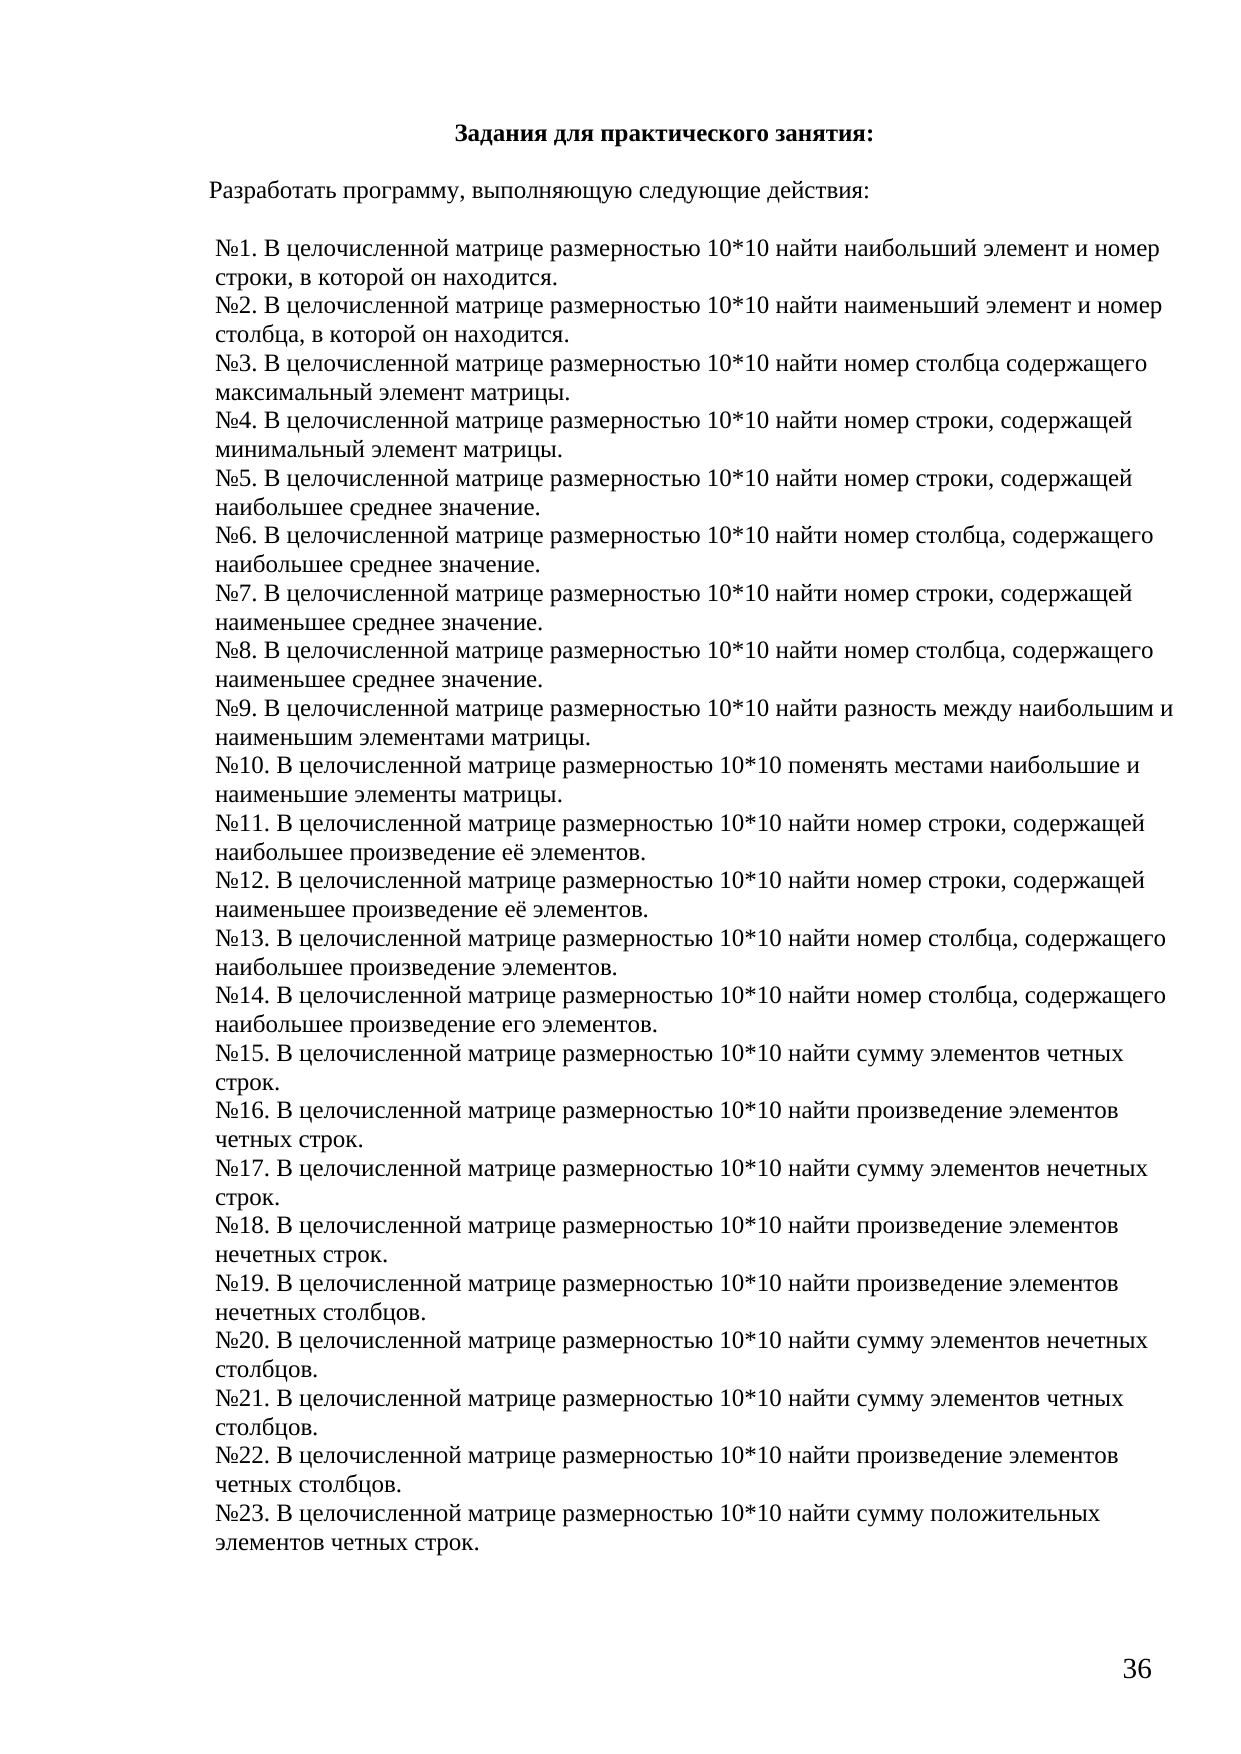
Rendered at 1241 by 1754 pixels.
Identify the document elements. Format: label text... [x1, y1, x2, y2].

text №10. В целочисленной матрице размерностью 10*10 поменять местами наибольшие и наименьшие элементы матрицы. [215, 751, 1195, 808]
text №2. В целочисленной матрице размерностью 10*10 найти наименьший элемент и номер столбца, в которой он находится. [215, 291, 1195, 348]
text №4. В целочисленной матрице размерностью 10*10 найти номер строки, содержащей минимальный элемент матрицы. [215, 406, 1195, 463]
text №14. В целочисленной матрице размерностью 10*10 найти номер столбца, содержащего наибольшее произведение его элементов. [215, 981, 1195, 1038]
text №22. В целочисленной матрице размерностью 10*10 найти произведение элементов четных столбцов. [215, 1441, 1195, 1498]
text №1. В целочисленной матрице размерностью 10*10 найти наибольший элемент и номер строки, в которой он находится. [215, 233, 1195, 291]
text №23. В целочисленной матрице размерностью 10*10 найти сумму положительных элементов четных строк. [215, 1498, 1195, 1556]
text №17. В целочисленной матрице размерностью 10*10 найти сумму элементов нечетных строк. [215, 1153, 1195, 1211]
text №21. В целочисленной матрице размерностью 10*10 найти сумму элементов четных столбцов. [215, 1383, 1195, 1441]
text №8. В целочисленной матрице размерностью 10*10 найти номер столбца, содержащего наименьшее среднее значение. [215, 636, 1195, 693]
text №19. В целочисленной матрице размерностью 10*10 найти произведение элементов нечетных столбцов. [215, 1268, 1195, 1326]
text №12. В целочисленной матрице размерностью 10*10 найти номер строки, содержащей наименьшее произведение её элементов. [215, 866, 1195, 923]
text №20. В целочисленной матрице размерностью 10*10 найти сумму элементов нечетных столбцов. [215, 1326, 1195, 1383]
text №16. В целочисленной матрице размерностью 10*10 найти произведение элементов четных строк. [215, 1096, 1195, 1153]
text №3. В целочисленной матрице размерностью 10*10 найти номер столбца содержащего максимальный элемент матрицы. [215, 348, 1195, 406]
text №11. В целочисленной матрице размерностью 10*10 найти номер строки, содержащей наибольшее произведение её элементов. [215, 808, 1195, 866]
text №5. В целочисленной матрице размерностью 10*10 найти номер строки, содержащей наибольшее среднее значение. [215, 463, 1195, 521]
text Задания для практического занятия: [177, 118, 1152, 147]
text №7. В целочисленной матрице размерностью 10*10 найти номер строки, содержащей наименьшее среднее значение. [215, 578, 1195, 636]
text №15. В целочисленной матрице размерностью 10*10 найти сумму элементов четных строк. [215, 1038, 1195, 1096]
text №6. В целочисленной матрице размерностью 10*10 найти номер столбца, содержащего наибольшее среднее значение. [215, 521, 1195, 578]
text №18. В целочисленной матрице размерностью 10*10 найти произведение элементов нечетных строк. [215, 1211, 1195, 1268]
text Разработать программу, выполняющую следующие действия: [208, 176, 1152, 204]
text №13. В целочисленной матрице размерностью 10*10 найти номер столбца, содержащего наибольшее произведение элементов. [215, 923, 1195, 981]
text №9. В целочисленной матрице размерностью 10*10 найти разность между наибольшим и наименьшим элементами матрицы. [215, 693, 1195, 751]
